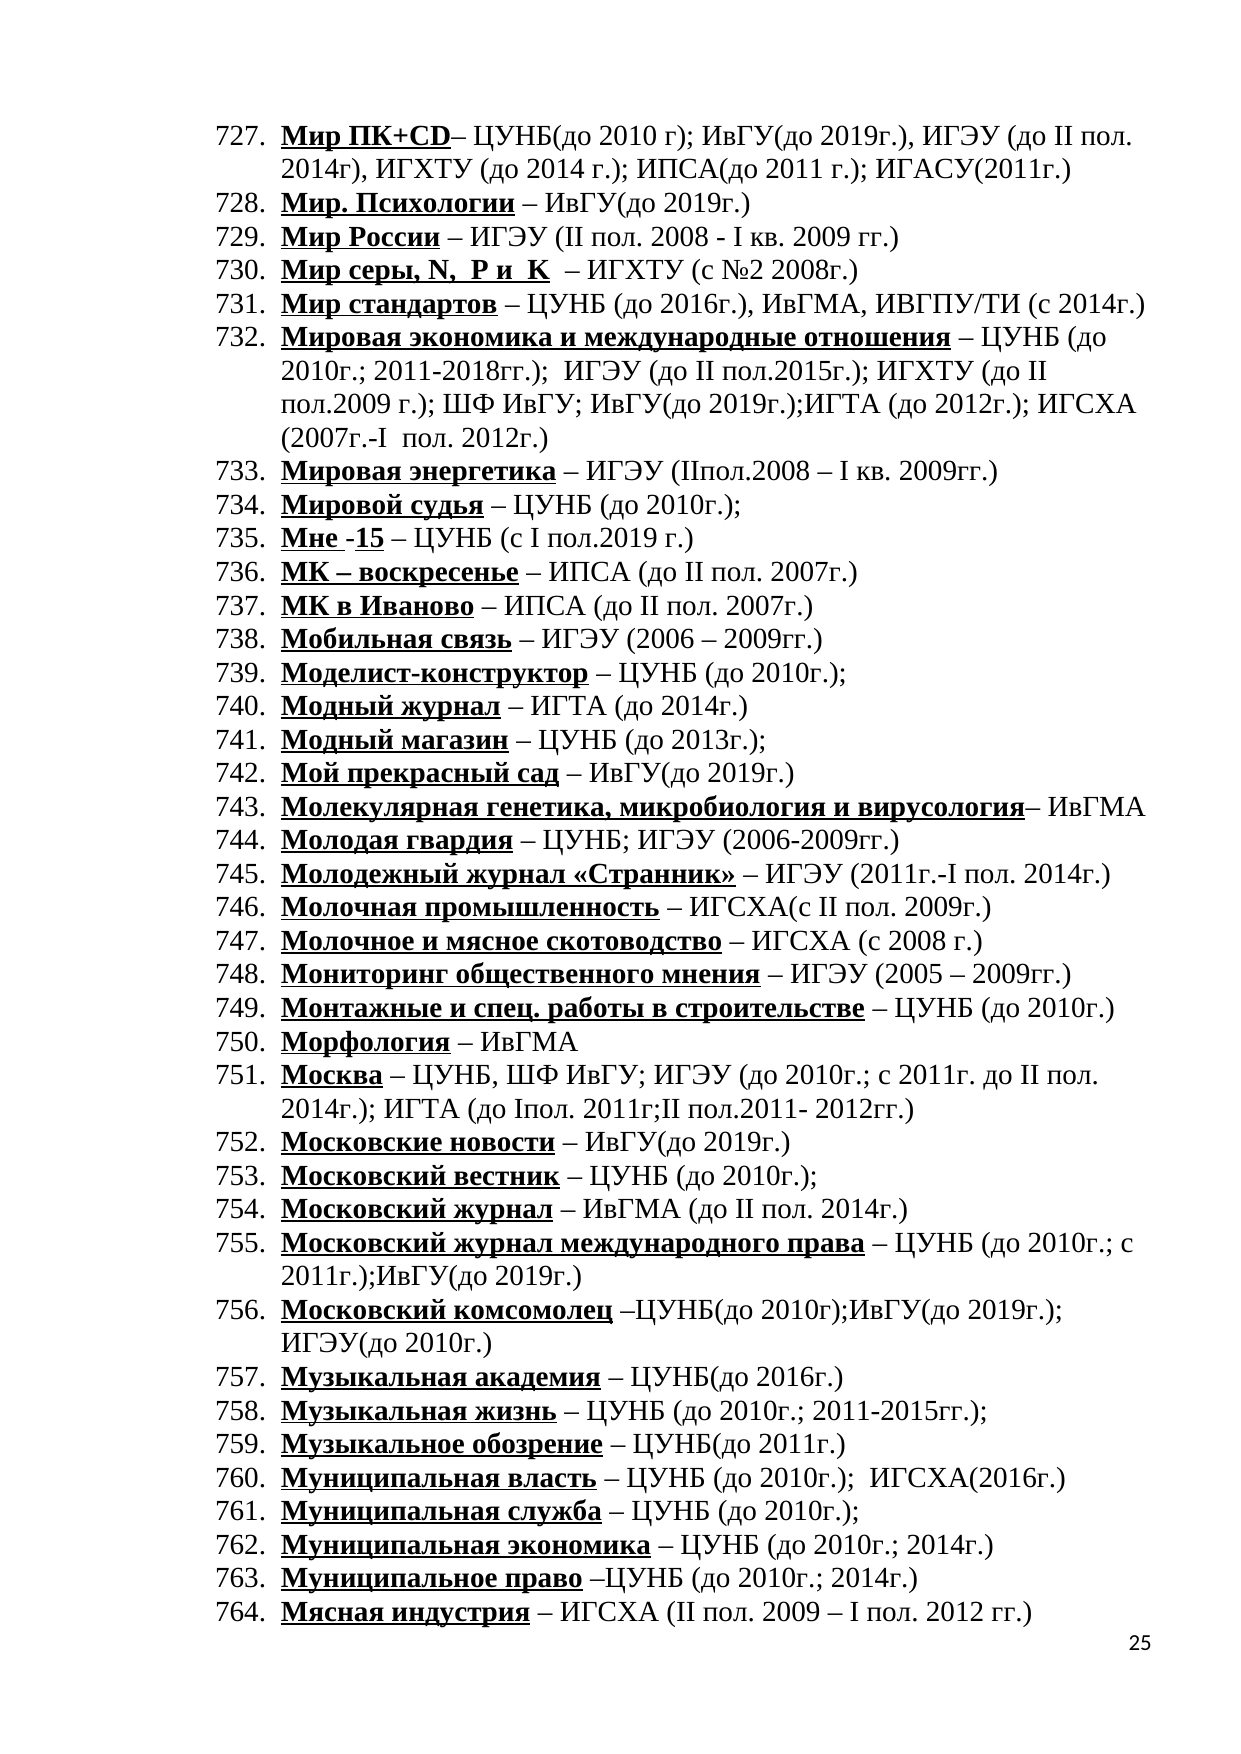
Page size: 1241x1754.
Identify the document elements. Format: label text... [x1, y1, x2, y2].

list Москва – ЦУНБ, ШФ ИвГУ; ИГЭУ (до 2010г.; с 2011г. до II пол. 2014г.); ИГТА (до Iпол. 2011г;II пол.2011- 2012гг.) [215, 1057, 1152, 1124]
list Московский вестник – ЦУНБ (до 2010г.); [215, 1158, 1152, 1191]
list Морфология – ИвГМА [215, 1024, 1152, 1057]
list МК в Иваново – ИПСА (до II пол. 2007г.) [215, 588, 1152, 621]
list Модный журнал – ИГТА (до 2014г.) [215, 688, 1152, 722]
list Мировая экономика и международные отношения – ЦУНБ (до 2010г.; 2011-2018гг.); ИГЭУ (до II пол.2015г.); ИГХТУ (до II пол.2009 г.); ШФ ИвГУ; ИвГУ(до 2019г.);ИГТА (до 2012г.); ИГСХА (2007г.-I пол. 2012г.) [215, 319, 1152, 453]
list Мобильная связь – ИГЭУ (2006 – 2009гг.) [215, 621, 1152, 655]
list Мясная индустрия – ИГСХА (II пол. 2009 – I пол. 2012 гг.) [215, 1594, 1152, 1627]
list Мониторинг общественного мнения – ИГЭУ (2005 – 2009гг.) [215, 957, 1152, 990]
list Мир. Психологии – ИвГУ(до 2019г.) [215, 185, 1152, 219]
list Мировой судья – ЦУНБ (до 2010г.); [215, 487, 1152, 521]
list Мне -15 – ЦУНБ (с I пол.2019 г.) [215, 521, 1152, 554]
list Монтажные и спец. работы в строительстве – ЦУНБ (до 2010г.) [215, 990, 1152, 1024]
list Мир стандартов – ЦУНБ (до 2016г.), ИвГМА, ИВГПУ/ТИ (с 2014г.) [215, 286, 1152, 319]
list Муниципальная экономика – ЦУНБ (до 2010г.; 2014г.) [215, 1527, 1152, 1560]
list Мир серы, N, P и K – ИГХТУ (с №2 2008г.) [215, 252, 1152, 286]
list Московский журнал международного права – ЦУНБ (до 2010г.; с 2011г.);ИвГУ(до 2019г.) [215, 1225, 1152, 1292]
list Музыкальное обозрение – ЦУНБ(до 2011г.) [215, 1426, 1152, 1460]
list Музыкальная академия – ЦУНБ(до 2016г.) [215, 1359, 1152, 1393]
list Муниципальная власть – ЦУНБ (до 2010г.); ИГСХА(2016г.) [215, 1460, 1152, 1493]
list Молочное и мясное скотоводство – ИГСХА (с 2008 г.) [215, 923, 1152, 957]
list Мир России – ИГЭУ (II пол. 2008 - I кв. 2009 гг.) [215, 219, 1152, 252]
list Мир ПК+CD– ЦУНБ(до ); ИвГУ(до 2019г.), ИГЭУ (до II пол. 2014г), ИГХТУ (до .); ИПСА(до .); ИГАСУ(2011г.) [215, 118, 1152, 185]
list МК – воскресенье – ИПСА (до II пол. 2007г.) [215, 554, 1152, 588]
list Музыкальная жизнь – ЦУНБ (до 2010г.; 2011-2015гг.); [215, 1393, 1152, 1426]
list Молекулярная генетика, микробиология и вирусология– ИвГМА [215, 789, 1152, 822]
list Молодежный журнал «Странник» – ИГЭУ (.-I пол. .) [215, 856, 1152, 889]
list Мой прекрасный сад – ИвГУ(до 2019г.) [215, 755, 1152, 789]
list Московский журнал – ИвГМА (до II пол. 2014г.) [215, 1191, 1152, 1225]
list Московские новости – ИвГУ(до 2019г.) [215, 1124, 1152, 1158]
list Муниципальное право –ЦУНБ (до 2010г.; 2014г.) [215, 1560, 1152, 1594]
list Моделист-конструктор – ЦУНБ (до 2010г.); [215, 655, 1152, 688]
list Молодая гвардия – ЦУНБ; ИГЭУ (2006-2009гг.) [215, 822, 1152, 856]
list Мировая энергетика – ИГЭУ (IIпол.2008 – I кв. 2009гг.) [215, 453, 1152, 487]
list Молочная промышленность – ИГСХА(с II пол. 2009г.) [215, 889, 1152, 923]
list Московский комсомолец –ЦУНБ(до 2010г);ИвГУ(до 2019г.); ИГЭУ(до 2010г.) [215, 1292, 1152, 1359]
list Муниципальная служба – ЦУНБ (до 2010г.); [215, 1493, 1152, 1527]
list Модный магазин – ЦУНБ (до 2013г.); [215, 722, 1152, 755]
